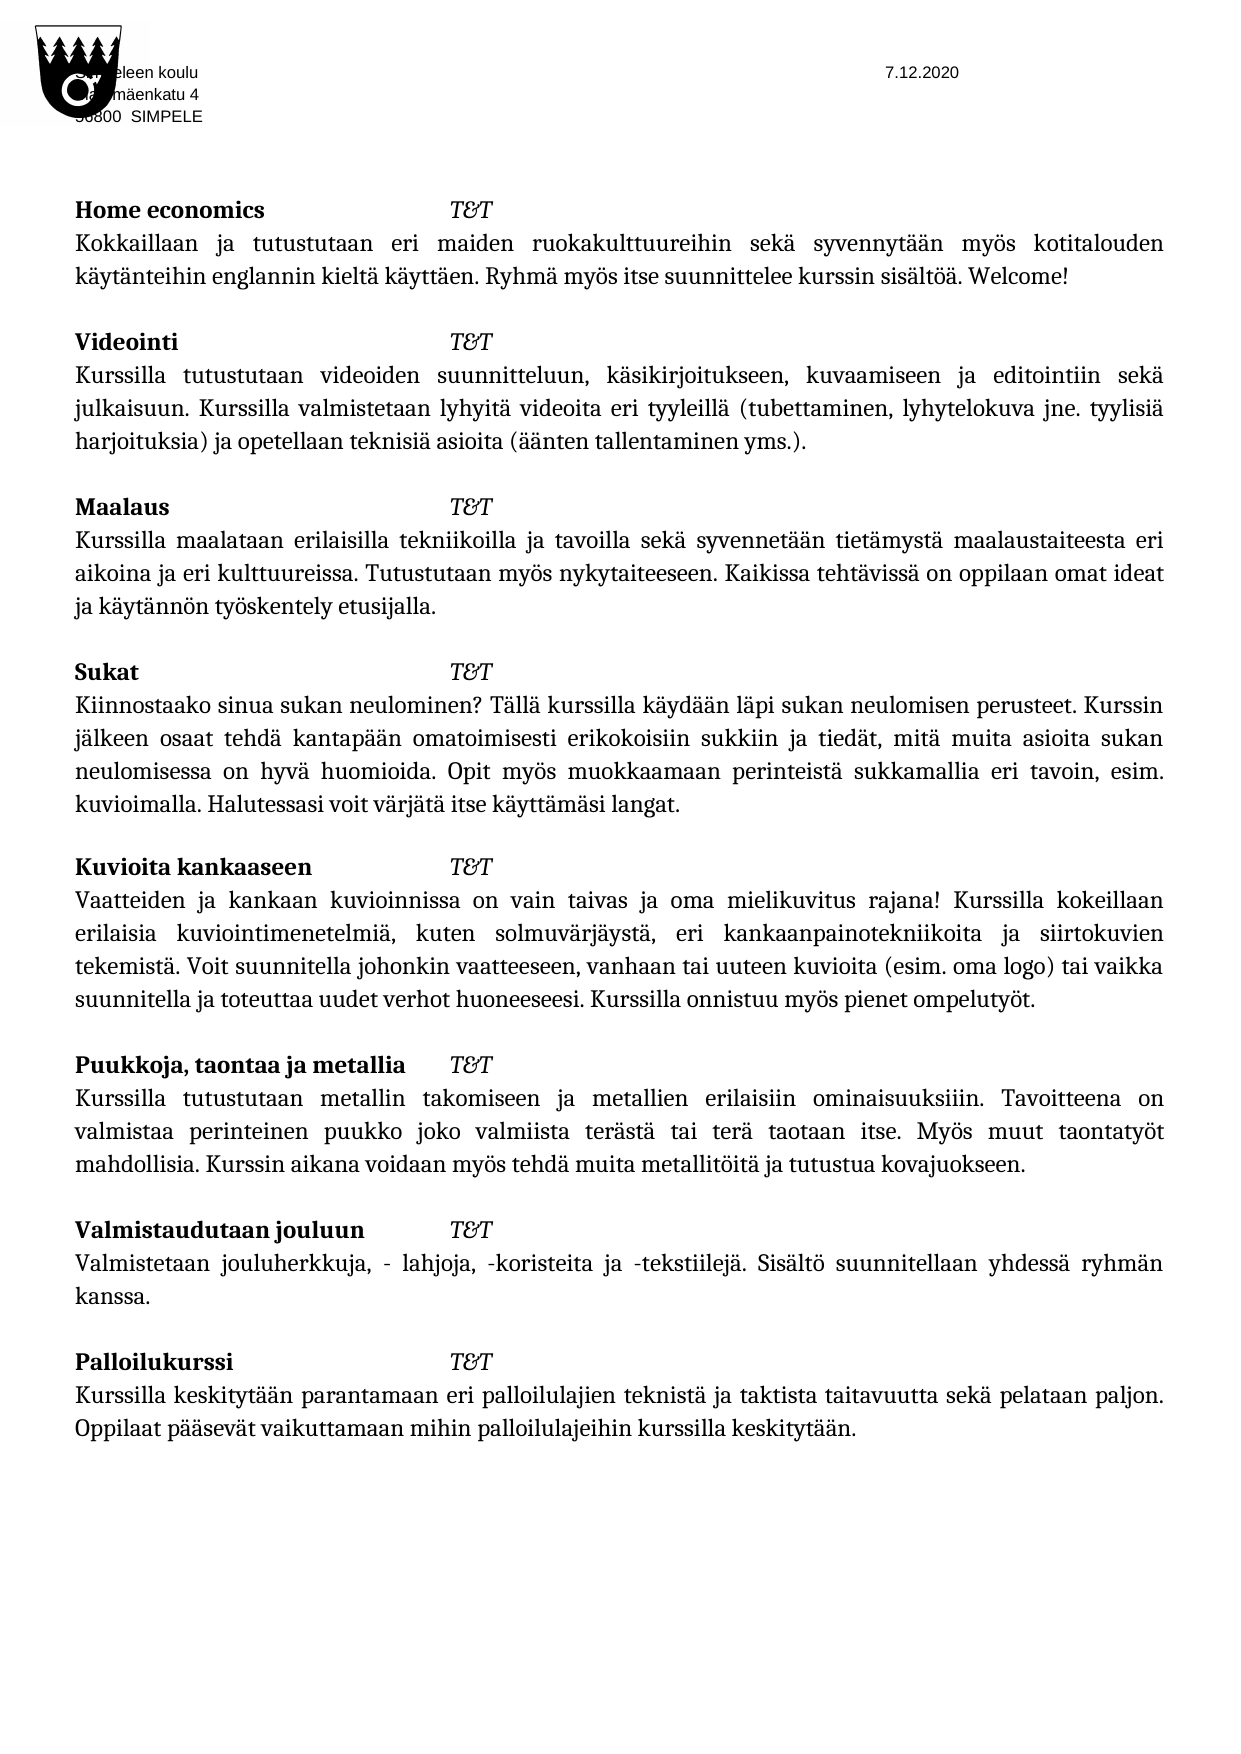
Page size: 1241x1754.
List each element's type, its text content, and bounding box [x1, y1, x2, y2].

picture [0, 20, 150, 126]
text Kiinnostaako sinua sukan neulominen? Tällä kurssilla käydään läpi sukan neulomisen perusteet. Kurssin jälkeen osaat tehdä kantapään omatoimisesti erikokoisiin sukkiin ja tiedät, mitä muita asioita sukan neulomisessa on hyvä huomioida. Opit myös muokkaamaan perinteistä sukkamallia eri tavoin, esim. kuvioimalla. Halutessasi voit värjätä itse käyttämäsi langat. [75, 691, 1165, 819]
text Videointi T&T [75, 328, 1165, 356]
text Valmistetaan jouluherkkuja, - lahjoja, -koristeita ja -tekstiilejä. Sisältö suunnitellaan yhdessä ryhmän kanssa. [75, 1249, 1165, 1311]
text Kurssilla maalataan erilaisilla tekniikoilla ja tavoilla sekä syvennetään tietämystä maalaustaiteesta eri aikoina ja eri kulttuureissa. Tutustutaan myös nykytaiteeseen. Kaikissa tehtävissä on oppilaan omat ideat ja käytännön työskentely etusijalla. [75, 526, 1165, 621]
text Vaatteiden ja kankaan kuvioinnissa on vain taivas ja oma mielikuvitus rajana! Kurssilla kokeillaan erilaisia kuviointimenetelmiä, kuten solmuvärjäystä, eri kankaanpainotekniikoita ja siirtokuvien tekemistä. Voit suunnitella johonkin vaatteeseen, vanhaan tai uuteen kuvioita (esim. oma logo) tai vaikka suunnitella ja toteuttaa uudet verhot huoneeseesi. Kurssilla onnistuu myös pienet ompelutyöt. [75, 886, 1165, 1013]
text Puukkoja, taontaa ja metallia T&T [75, 1051, 1165, 1079]
text Palloilukurssi T&T [75, 1348, 1165, 1377]
text Kuvioita kankaaseen T&T [75, 853, 1165, 881]
text Home economics T&T [75, 196, 1165, 224]
text Sukat T&T [75, 658, 1165, 687]
text Maalaus T&T [75, 493, 1165, 522]
text Kokkaillaan ja tutustutaan eri maiden ruokakulttuureihin sekä syvennytään myös kotitalouden käytänteihin englannin kieltä käyttäen. Ryhmä myös itse suunnittelee kurssin sisältöä. Welcome! [75, 229, 1165, 290]
text Valmistaudutaan jouluun T&T [75, 1216, 1165, 1245]
text Kurssilla keskitytään parantamaan eri palloilulajien teknistä ja taktista taitavuutta sekä pelataan paljon. Oppilaat pääsevät vaikuttamaan mihin palloilulajeihin kurssilla keskitytään. [75, 1381, 1165, 1443]
text Kurssilla tutustutaan metallin takomiseen ja metallien erilaisiin ominaisuuksiiin. Tavoitteena on valmistaa perinteinen puukko joko valmiista terästä tai terä taotaan itse. Myös muut taontatyöt mahdollisia. Kurssin aikana voidaan myös tehdä muita metallitöitä ja tutustua kovajuokseen. [75, 1084, 1165, 1179]
text Kurssilla tutustutaan videoiden suunnitteluun, käsikirjoitukseen, kuvaamiseen ja editointiin sekä julkaisuun. Kurssilla valmistetaan lyhyitä videoita eri tyyleillä (tubettaminen, lyhytelokuva jne. tyylisiä harjoituksia) ja opetellaan teknisiä asioita (äänten tallentaminen yms.). [75, 361, 1165, 456]
